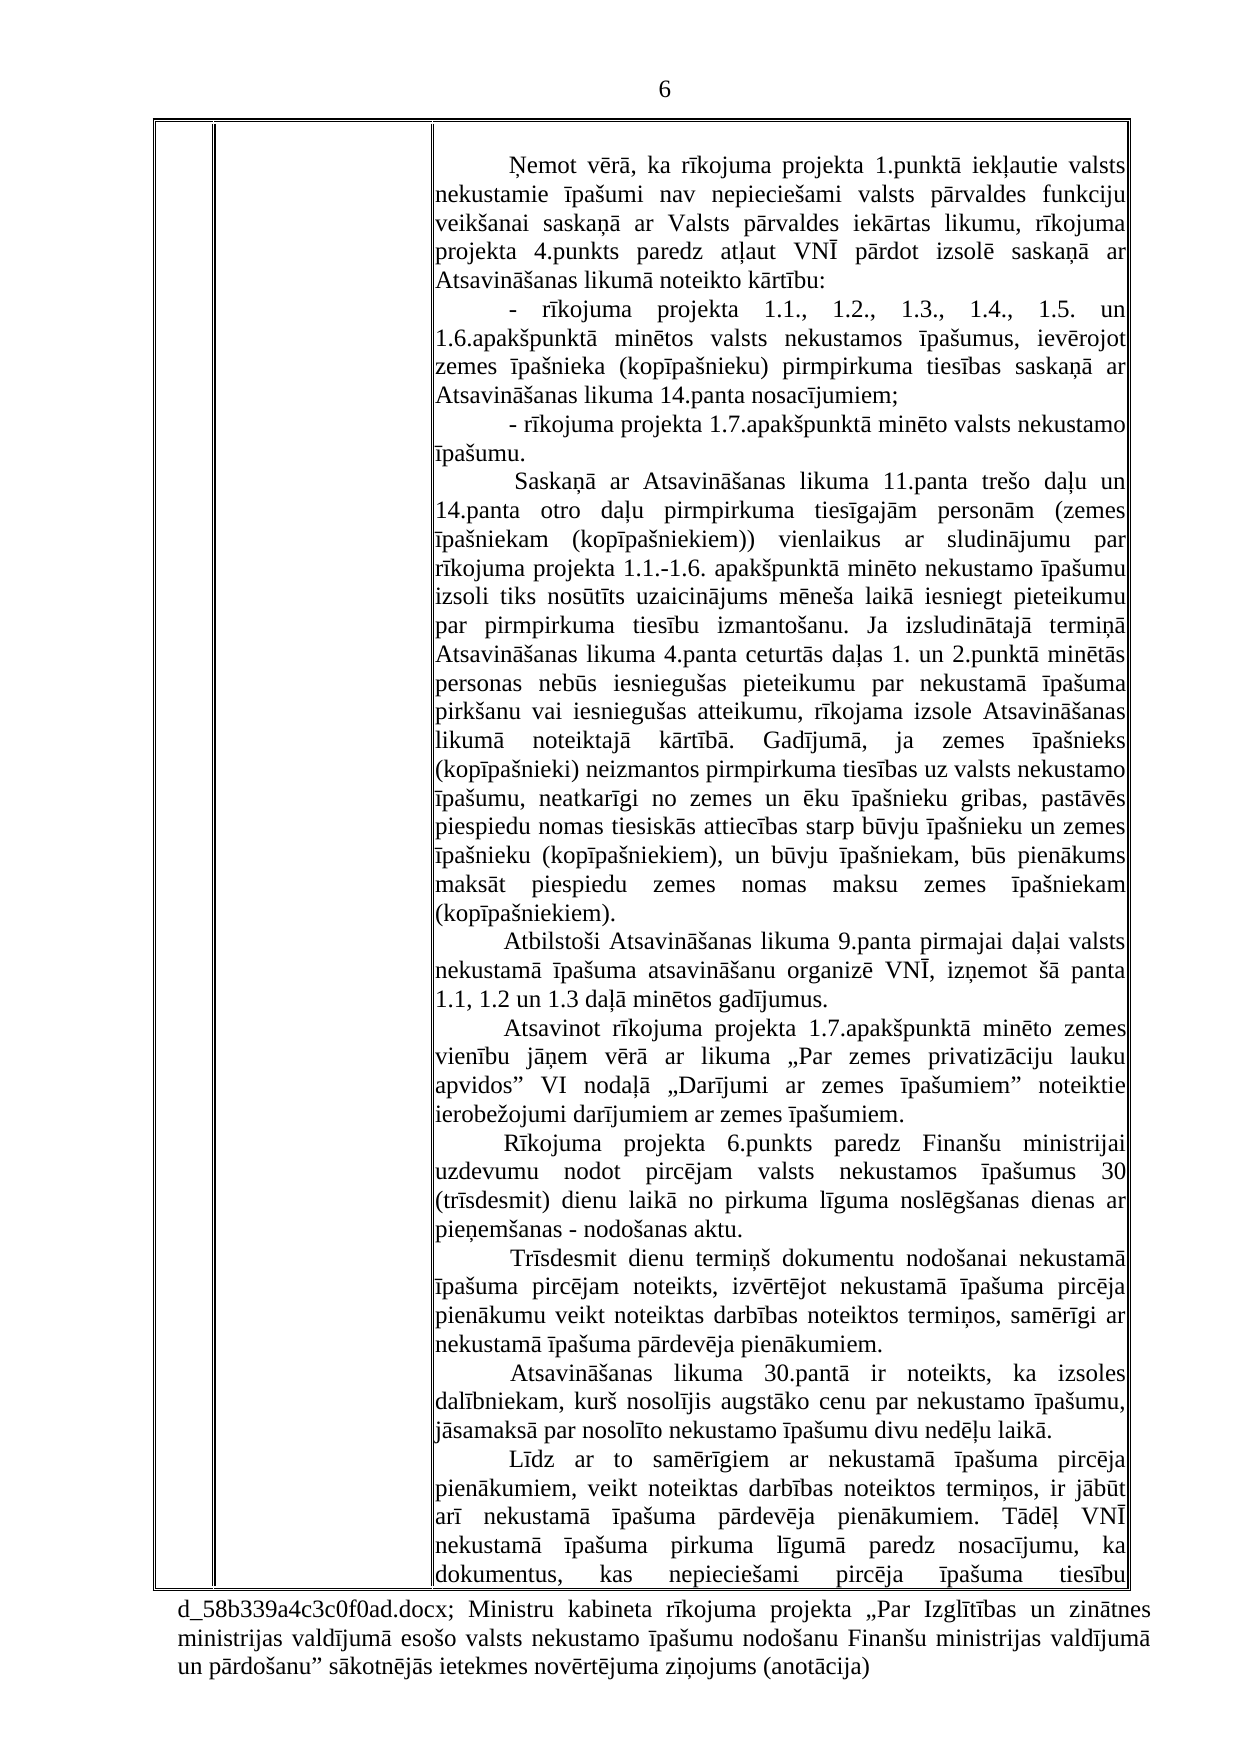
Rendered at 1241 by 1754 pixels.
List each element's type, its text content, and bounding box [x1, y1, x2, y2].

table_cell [433, 122, 1127, 1588]
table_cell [214, 122, 432, 1588]
table_cell 2. [156, 120, 214, 1588]
